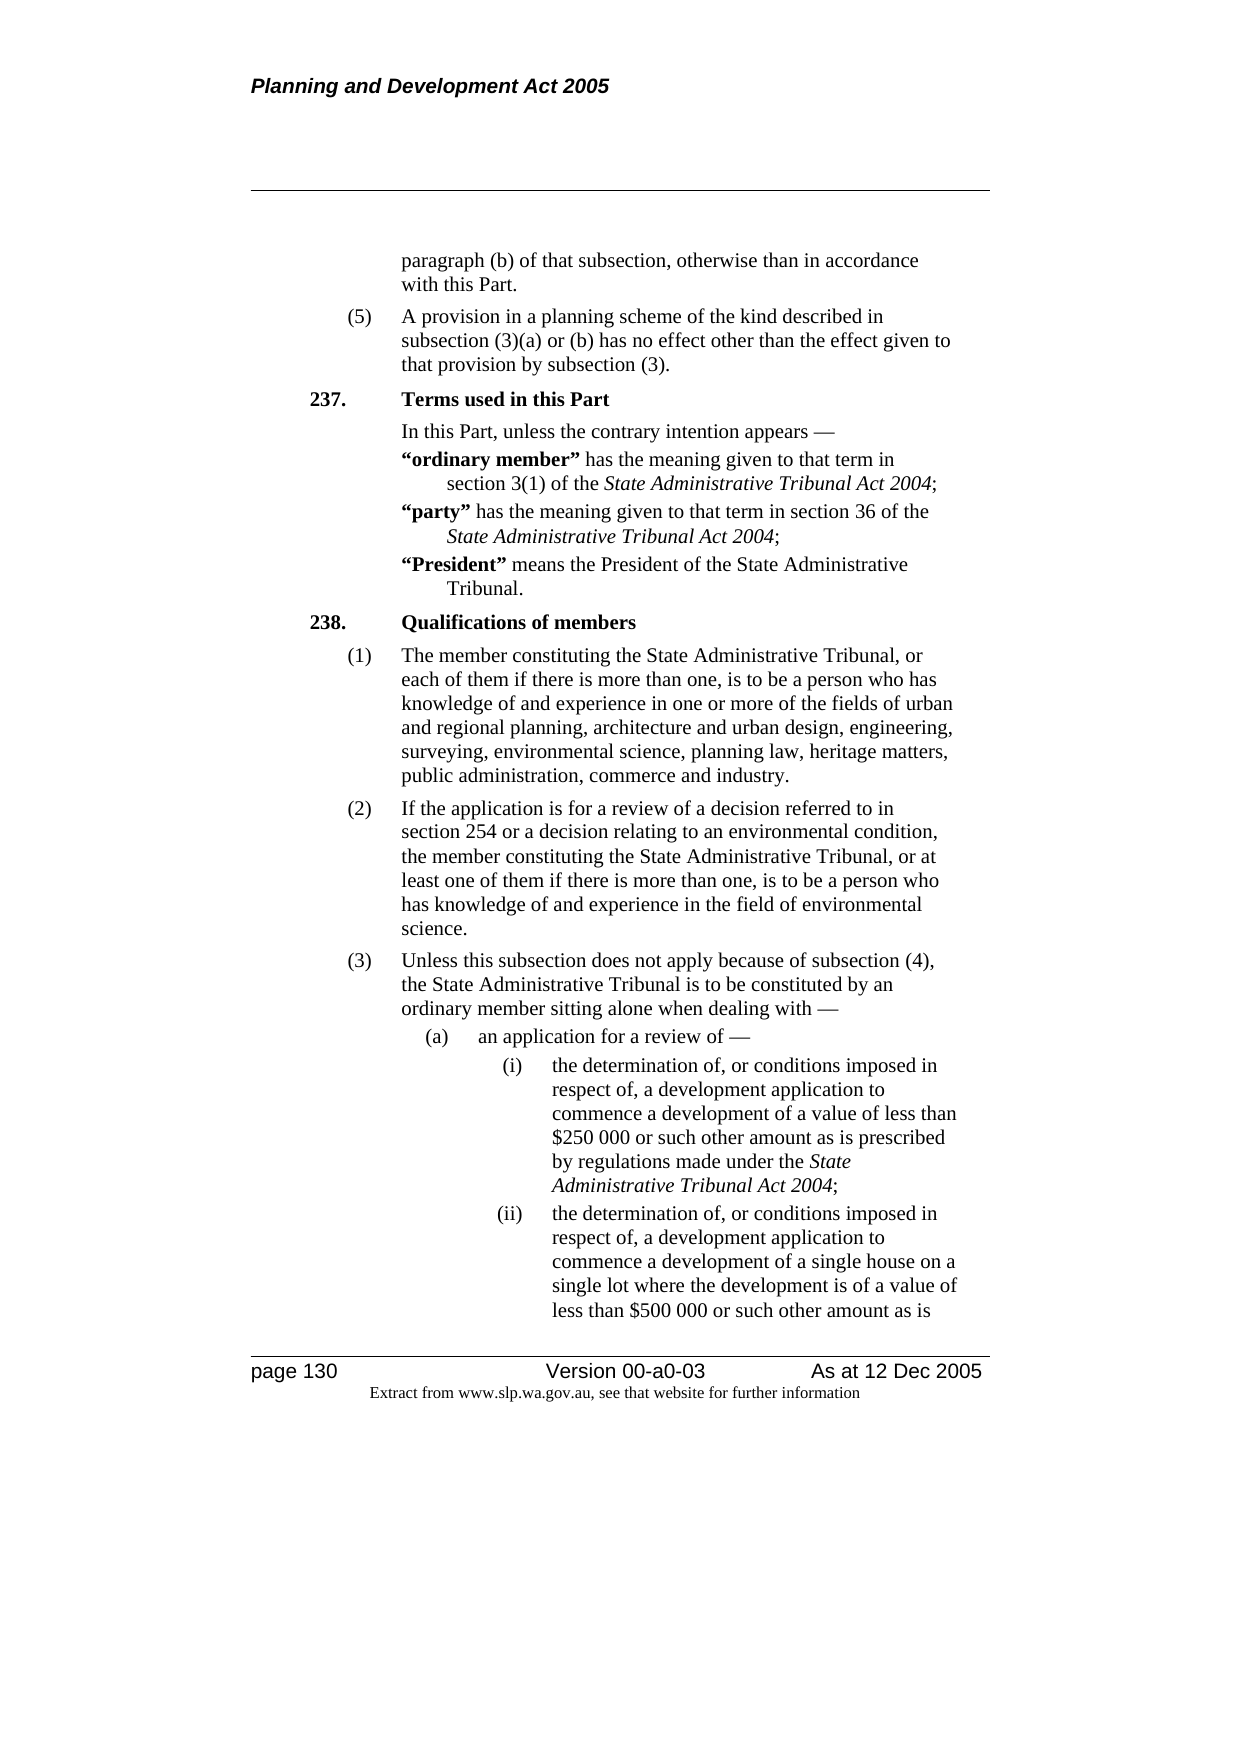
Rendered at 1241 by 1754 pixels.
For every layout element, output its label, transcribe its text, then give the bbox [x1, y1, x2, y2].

text (a) an application for a review of — [389, 1024, 960, 1048]
text (5) A provision in a planning scheme of the kind described in subsection (3)(a) or (b) has no effect other than the effect given to that provision by subsection (3). [312, 304, 960, 376]
subtitle 238. Qualifications of members [309, 610, 960, 634]
text (3) Unless this subsection does not apply because of subsection (4), the State Administrative Tribunal is to be constituted by an ordinary member sitting alone when dealing with — [312, 948, 960, 1020]
text “President” means the President of the State Administrative Tribunal. [369, 552, 960, 600]
text In this Part, unless the contrary intention appears — [312, 419, 960, 443]
text “ordinary member” has the meaning given to that term in section 3(1) of the State Administrative Tribunal Act 2004; [369, 447, 960, 495]
subtitle 237. Terms used in this Part [309, 387, 960, 411]
text (i) the determination of, or conditions imposed in respect of, a development application to commence a development of a value of less than $250 000 or such other amount as is prescribed by regulations made under the State Administrative Tribunal Act 2004; [463, 1053, 960, 1197]
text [312, 247, 960, 296]
text (2) If the application is for a review of a decision referred to in section 254 or a decision relating to an environmental condition, the member constituting the State Administrative Tribunal, or at least one of them if there is more than one, is to be a person who has knowledge of and experience in the field of environmental science. [312, 795, 960, 940]
text (1) The member constituting the State Administrative Tribunal, or each of them if there is more than one, is to be a person who has knowledge of and experience in one or more of the fields of urban and regional planning, architecture and urban design, engineering, surveying, environmental science, planning law, heritage matters, public administration, commerce and industry. [312, 643, 960, 787]
text “party” has the meaning given to that term in section 36 of the State Administrative Tribunal Act 2004; [369, 499, 960, 548]
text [463, 1201, 960, 1322]
